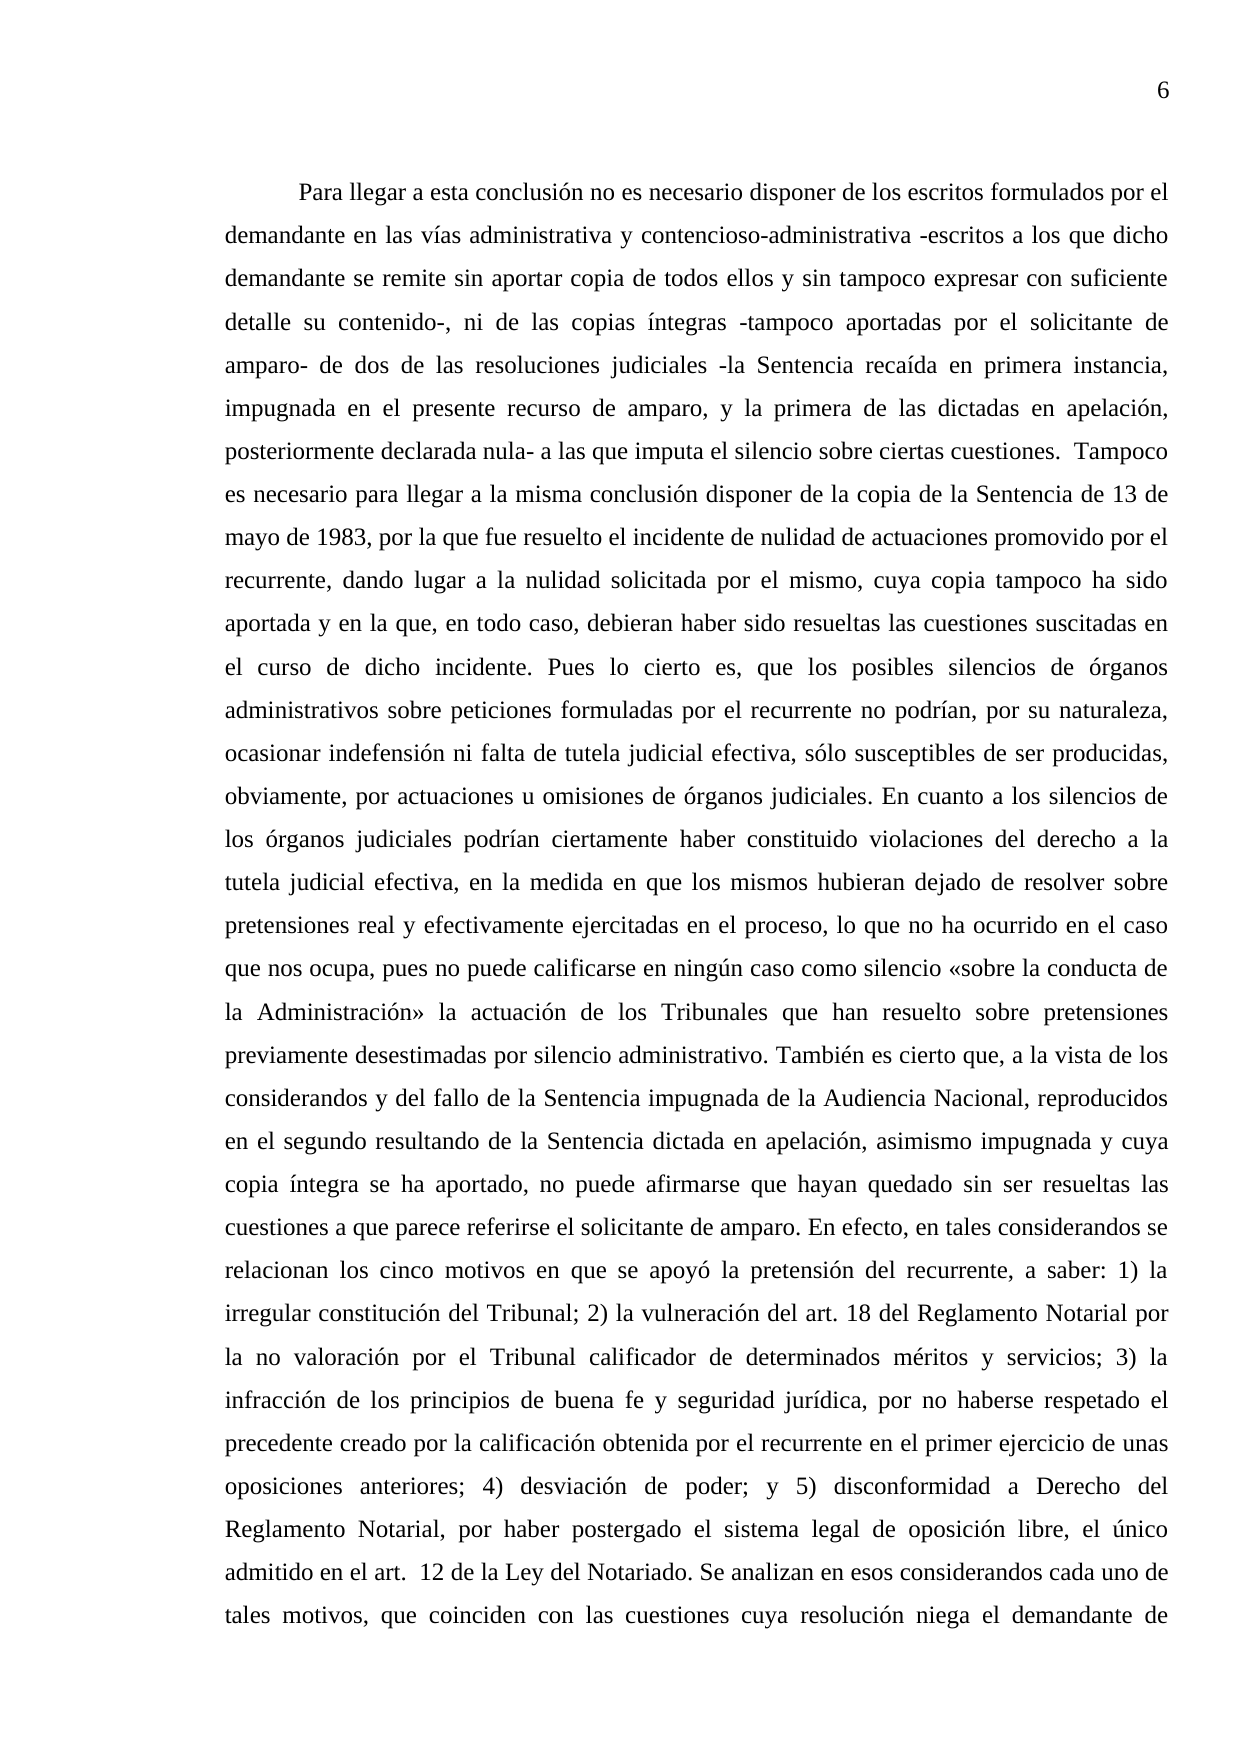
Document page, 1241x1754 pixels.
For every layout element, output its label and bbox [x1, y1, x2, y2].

text [224, 177, 1169, 1629]
